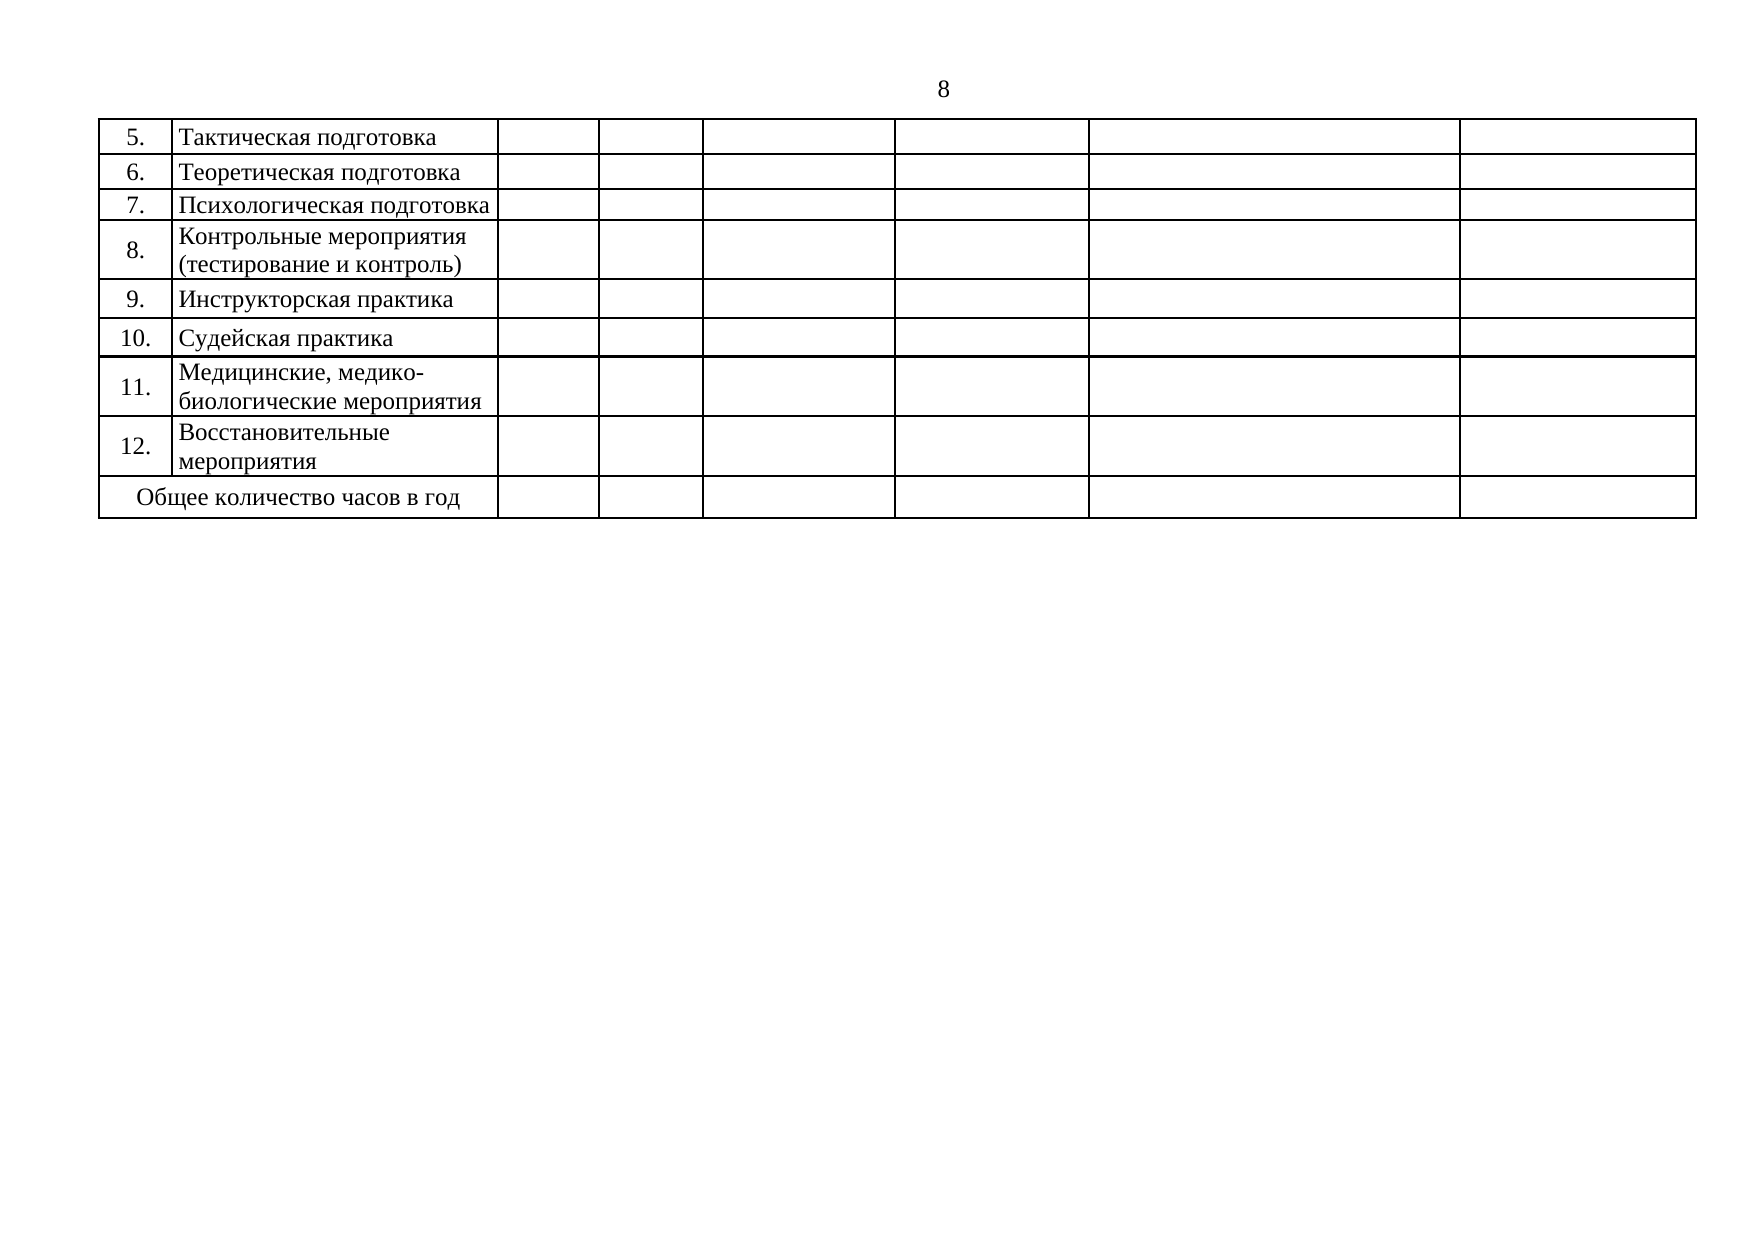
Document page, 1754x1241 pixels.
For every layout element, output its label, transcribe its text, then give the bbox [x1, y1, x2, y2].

table_cell [1090, 155, 1459, 188]
table_cell [896, 477, 1088, 517]
table_cell 9. [100, 280, 171, 317]
table_cell [704, 417, 894, 474]
table_cell [600, 120, 702, 153]
table_cell [896, 120, 1088, 153]
table_cell [1090, 120, 1459, 153]
table_cell Восстановительные мероприятия [173, 417, 497, 474]
table_cell [704, 155, 894, 188]
table_cell [704, 319, 894, 355]
table_cell 5. [100, 120, 171, 153]
table_cell Психологическая подготовка [173, 190, 497, 219]
table_cell [1090, 221, 1459, 278]
table_cell [1461, 221, 1695, 278]
table_cell [499, 417, 598, 474]
table_cell [1461, 417, 1695, 474]
table_cell [1090, 477, 1459, 517]
table_cell [896, 280, 1088, 317]
table_cell 6. [100, 155, 171, 188]
table_cell [1090, 319, 1459, 355]
table_cell [600, 417, 702, 474]
table_cell [1090, 358, 1459, 415]
table_cell [499, 280, 598, 317]
table_cell [704, 221, 894, 278]
table_cell 10. [100, 319, 171, 355]
table_cell [499, 319, 598, 355]
table_cell [499, 358, 598, 415]
table_cell [499, 221, 598, 278]
table_cell [600, 319, 702, 355]
table_cell [600, 280, 702, 317]
table_cell [704, 280, 894, 317]
table_cell [499, 190, 598, 219]
table_cell [600, 221, 702, 278]
table_cell [600, 155, 702, 188]
table_cell [1090, 417, 1459, 474]
table_cell Судейская практика [173, 319, 497, 355]
table_cell [1090, 280, 1459, 317]
table_cell [1461, 190, 1695, 219]
table_cell [600, 358, 702, 415]
table_cell [896, 358, 1088, 415]
table_cell Теоретическая подготовка [173, 155, 497, 188]
table_cell Контрольные мероприятия (тестирование и контроль) [173, 221, 497, 278]
table_cell [1461, 155, 1695, 188]
table_cell [896, 190, 1088, 219]
table_cell [896, 221, 1088, 278]
table_cell 12. [100, 417, 171, 474]
table_cell [1461, 319, 1695, 355]
table_cell Общее количество часов в год [100, 477, 497, 517]
table_cell [1461, 120, 1695, 153]
table_cell [1090, 190, 1459, 219]
table_cell [600, 477, 702, 517]
table_cell 11. [100, 358, 171, 415]
table_cell [704, 120, 894, 153]
table_cell [704, 190, 894, 219]
table_cell [499, 155, 598, 188]
table_cell [704, 477, 894, 517]
table_cell Инструкторская практика [173, 280, 497, 317]
table_cell 7. [100, 190, 171, 219]
table_cell [1461, 280, 1695, 317]
table_cell [896, 417, 1088, 474]
table_cell [1461, 477, 1695, 517]
table_cell 8. [100, 221, 171, 278]
table_cell [1461, 358, 1695, 415]
table_cell [896, 319, 1088, 355]
table_cell Тактическая подготовка [173, 120, 497, 153]
table_cell [499, 120, 598, 153]
table_cell [704, 358, 894, 415]
table_cell [896, 155, 1088, 188]
table_cell [499, 477, 598, 517]
table_cell Медицинские, медико-биологические мероприятия [173, 358, 497, 415]
table_cell [600, 190, 702, 219]
